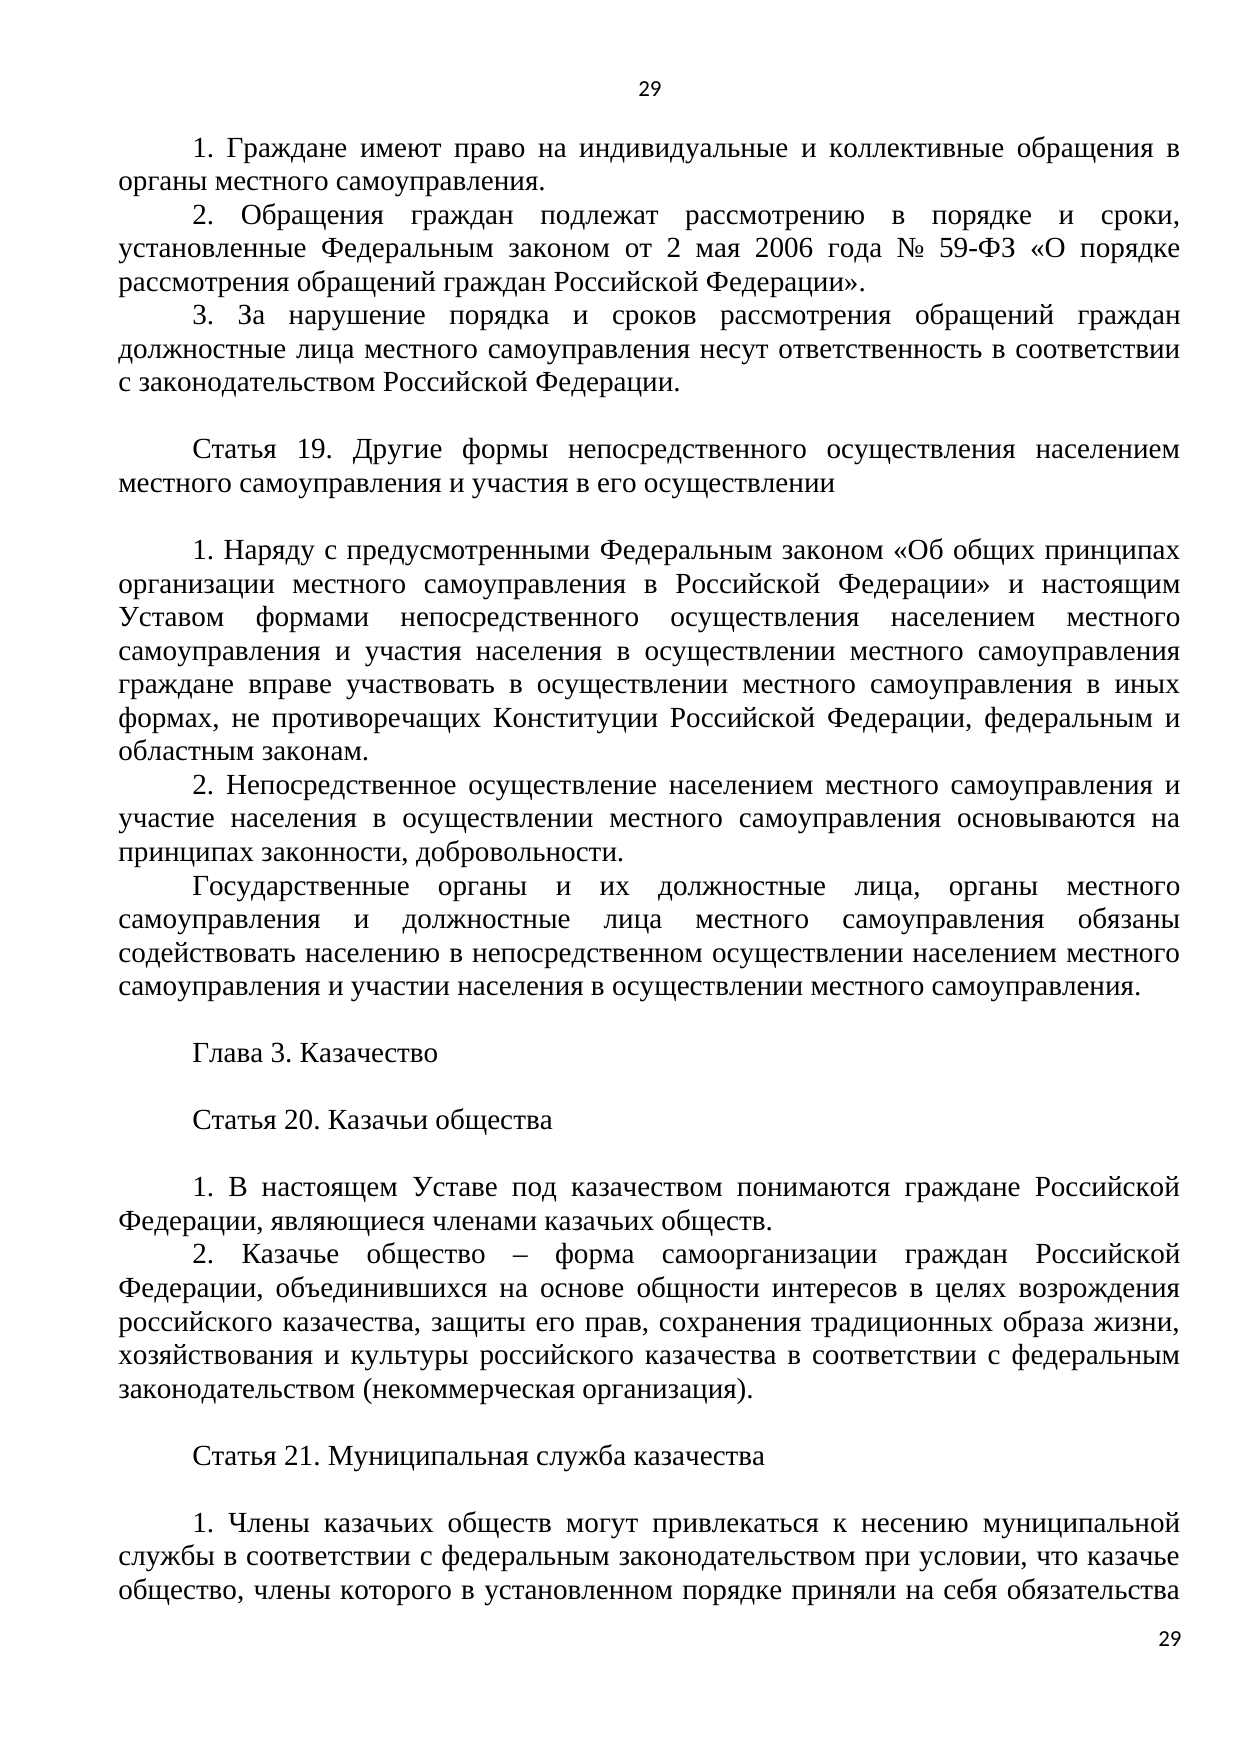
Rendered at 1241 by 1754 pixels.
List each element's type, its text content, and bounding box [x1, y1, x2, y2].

text Статья 19. Другие формы непосредственного осуществления населением местного самоуправления и участия в его осуществлении [118, 432, 1181, 499]
text Статья 20. Казачьи общества [118, 1102, 1181, 1136]
text 3. За нарушение порядка и сроков рассмотрения обращений граждан должностные лица местного самоуправления несут ответственность в соответствии с законодательством Российской Федерации. [118, 297, 1181, 398]
text 1. Наряду с предусмотренными Федеральным законом «Об общих принципах организации местного самоуправления в Российской Федерации» и настоящим Уставом формами непосредственного осуществления населением местного самоуправления и участия населения в осуществлении местного самоуправления граждане вправе участвовать в осуществлении местного самоуправления в иных формах, не противоречащих Конституции Российской Федерации, федеральным и областным законам. [118, 532, 1181, 767]
text 2. Обращения граждан подлежат рассмотрению в порядке и сроки, установленные Федеральным законом от 2 мая 2006 года № 59-ФЗ «О порядке рассмотрения обращений граждан Российской Федерации». [118, 197, 1181, 297]
text 1. Граждане имеют право на индивидуальные и коллективные обращения в органы местного самоуправления. [118, 130, 1181, 197]
text 2. Казачье общество – форма самоорганизации граждан Российской Федерации, объединившихся на основе общности интересов в целях возрождения российского казачества, защиты его прав, сохранения традиционных образа жизни, хозяйствования и культуры российского казачества в соответствии с федеральным законодательством (некоммерческая организация). [118, 1237, 1181, 1404]
text 1. В настоящем Уставе под казачеством понимаются граждане Российской Федерации, являющиеся членами казачьих обществ. [118, 1169, 1181, 1237]
text Глава 3. Казачество [118, 1035, 1181, 1069]
text 2. Непосредственное осуществление населением местного самоуправления и участие населения в осуществлении местного самоуправления основываются на принципах законности, добровольности. [118, 767, 1181, 868]
text Государственные органы и их должностные лица, органы местного самоуправления и должностные лица местного самоуправления обязаны содействовать населению в непосредственном осуществлении населением местного самоуправления и участии населения в осуществлении местного самоуправления. [118, 868, 1181, 1002]
text Статья 21. Муниципальная служба казачества [118, 1438, 1181, 1471]
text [118, 1505, 1181, 1606]
